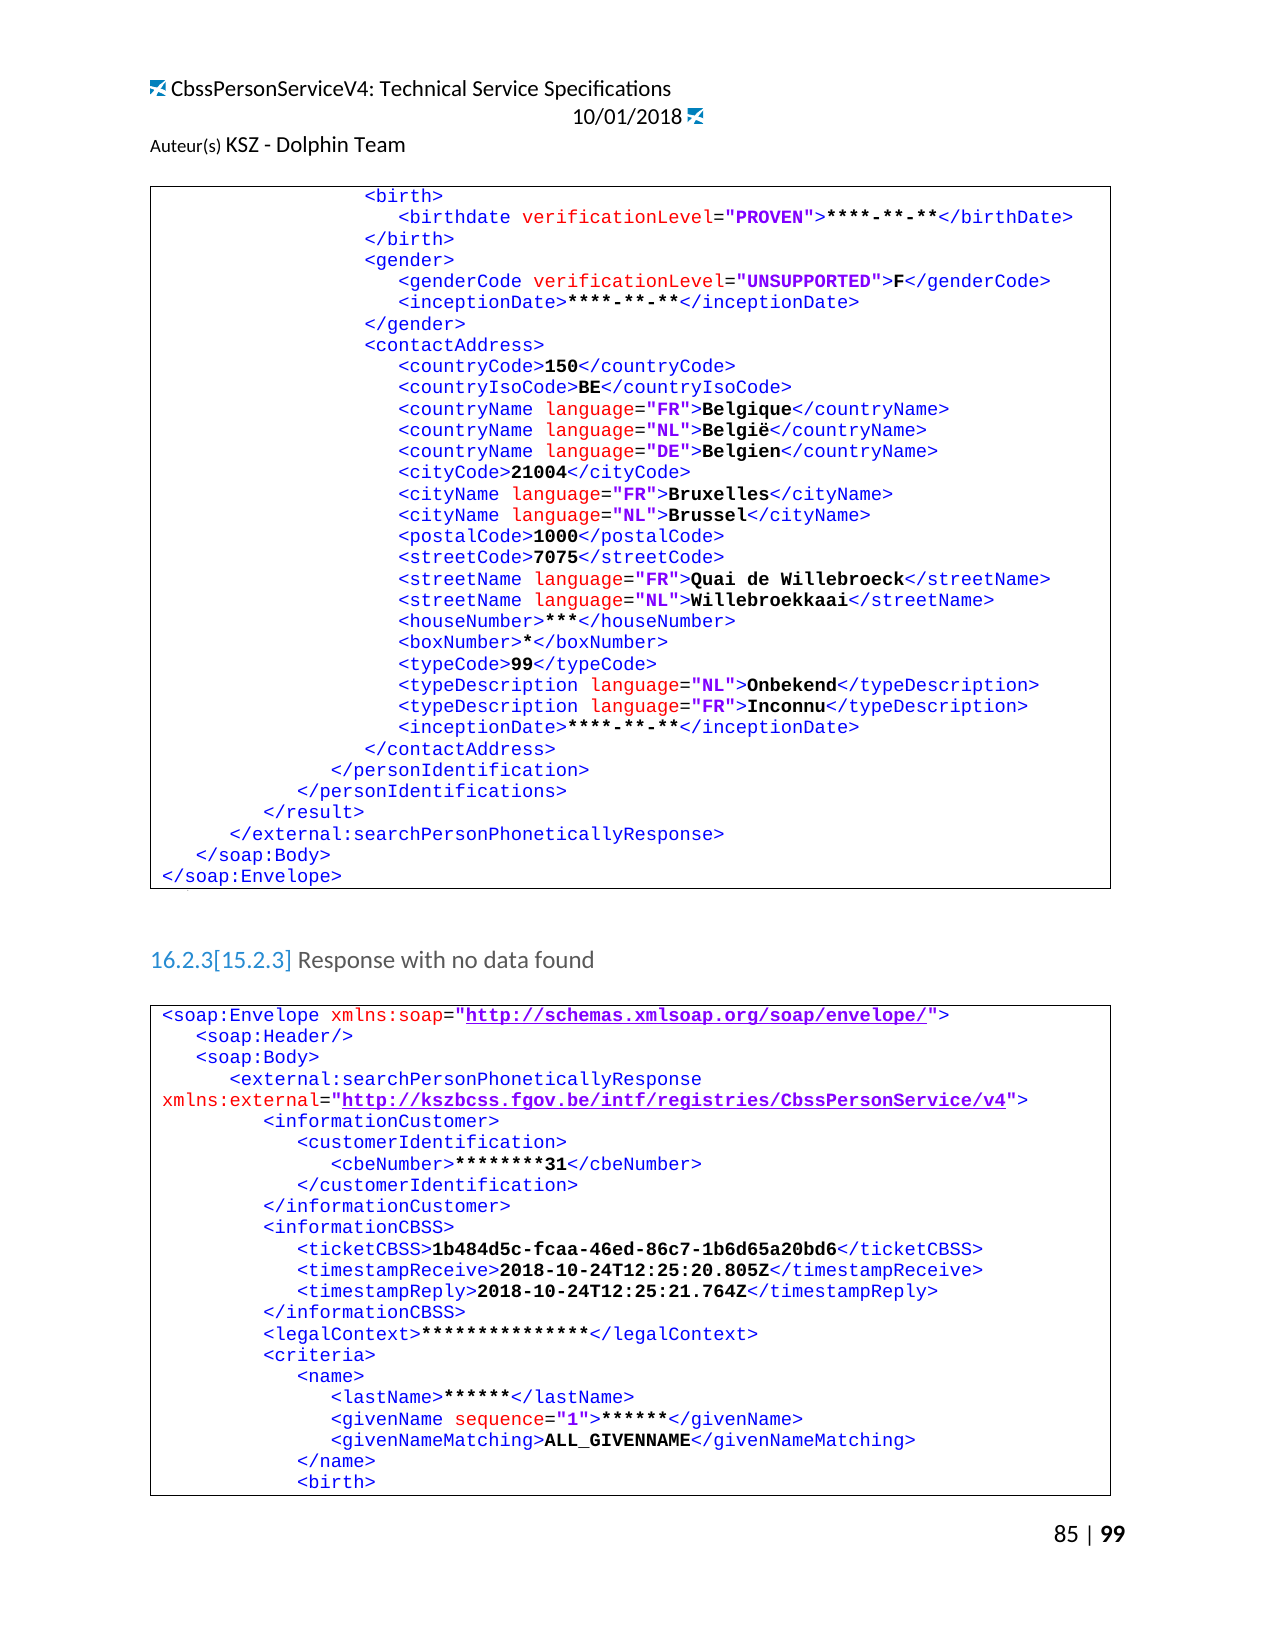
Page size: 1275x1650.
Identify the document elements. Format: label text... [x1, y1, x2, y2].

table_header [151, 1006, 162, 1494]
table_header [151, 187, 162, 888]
picture [687, 111, 704, 124]
subtitle Response with no data found [150, 945, 1125, 975]
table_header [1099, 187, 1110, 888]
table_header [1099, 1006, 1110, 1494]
picture [150, 85, 166, 96]
